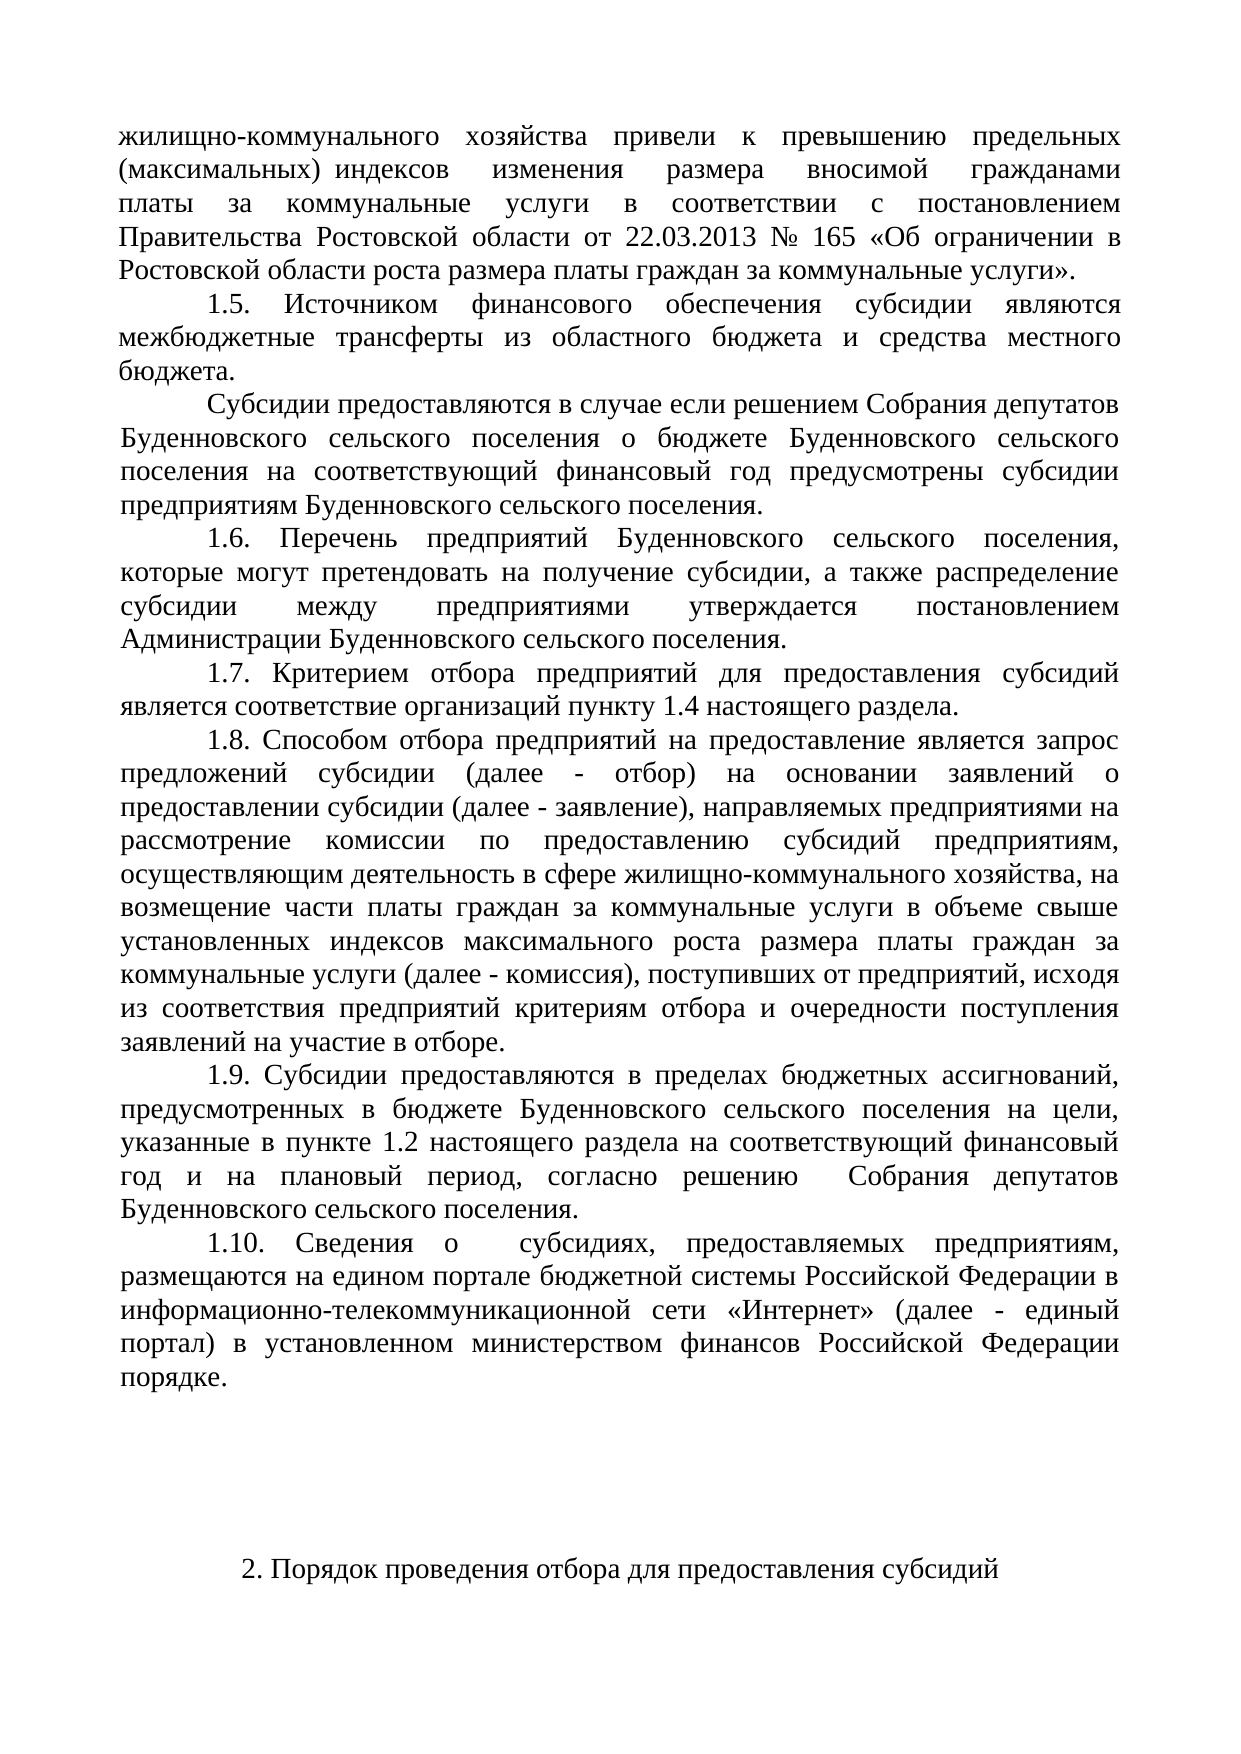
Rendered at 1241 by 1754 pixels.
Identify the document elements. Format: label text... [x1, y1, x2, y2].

text 2. Порядок проведения отбора для предоставления субсидий [118, 1551, 1122, 1584]
text 1.10. Сведения о субсидиях, предоставляемых предприятиям, размещаются на едином портале бюджетной системы Российской Федерации в информационно-телекоммуникационной сети «Интернет» (далее - единый портал) в установленном министерством финансов Российской Федерации порядке. [120, 1225, 1120, 1393]
text 1.7. Критерием отбора предприятий для предоставления субсидий является соответствие организаций пункту 1.4 настоящего раздела. [120, 655, 1120, 722]
text Субсидии предоставляются в случае если решением Собрания депутатов Буденновского сельского поселения о бюджете Буденновского сельского поселения на соответствующий финансовый год предусмотрены субсидии предприятиям Буденновского сельского поселения. [120, 386, 1120, 521]
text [118, 118, 1122, 286]
text 1.9. Субсидии предоставляются в пределах бюджетных ассигнований, предусмотренных в бюджете Буденновского сельского поселения на цели, указанные в пункте 1.2 настоящего раздела на соответствующий финансовый год и на плановый период, согласно решению Собрания депутатов Буденновского сельского поселения. [120, 1057, 1120, 1225]
text 1.6. Перечень предприятий Буденновского сельского поселения, которые могут претендовать на получение субсидии, а также распределение субсидии между предприятиями утверждается постановлением Администрации Буденновского сельского поселения. [120, 521, 1120, 655]
text 1.8. Способом отбора предприятий на предоставление является запрос предложений субсидии (далее - отбор) на основании заявлений о предоставлении субсидии (далее - заявление), направляемых предприятиями на рассмотрение комиссии по предоставлению субсидий предприятиям, осуществляющим деятельность в сфере жилищно-коммунального хозяйства, на возмещение части платы граждан за коммунальные услуги в объеме свыше установленных индексов максимального роста размера платы граждан за коммунальные услуги (далее - комиссия), поступивших от предприятий, исходя из соответствия предприятий критериям отбора и очередности поступления заявлений на участие в отборе. [120, 722, 1120, 1057]
text 1.5. Источником финансового обеспечения субсидии являются межбюджетные трансферты из областного бюджета и средства местного бюджета. [118, 286, 1122, 386]
